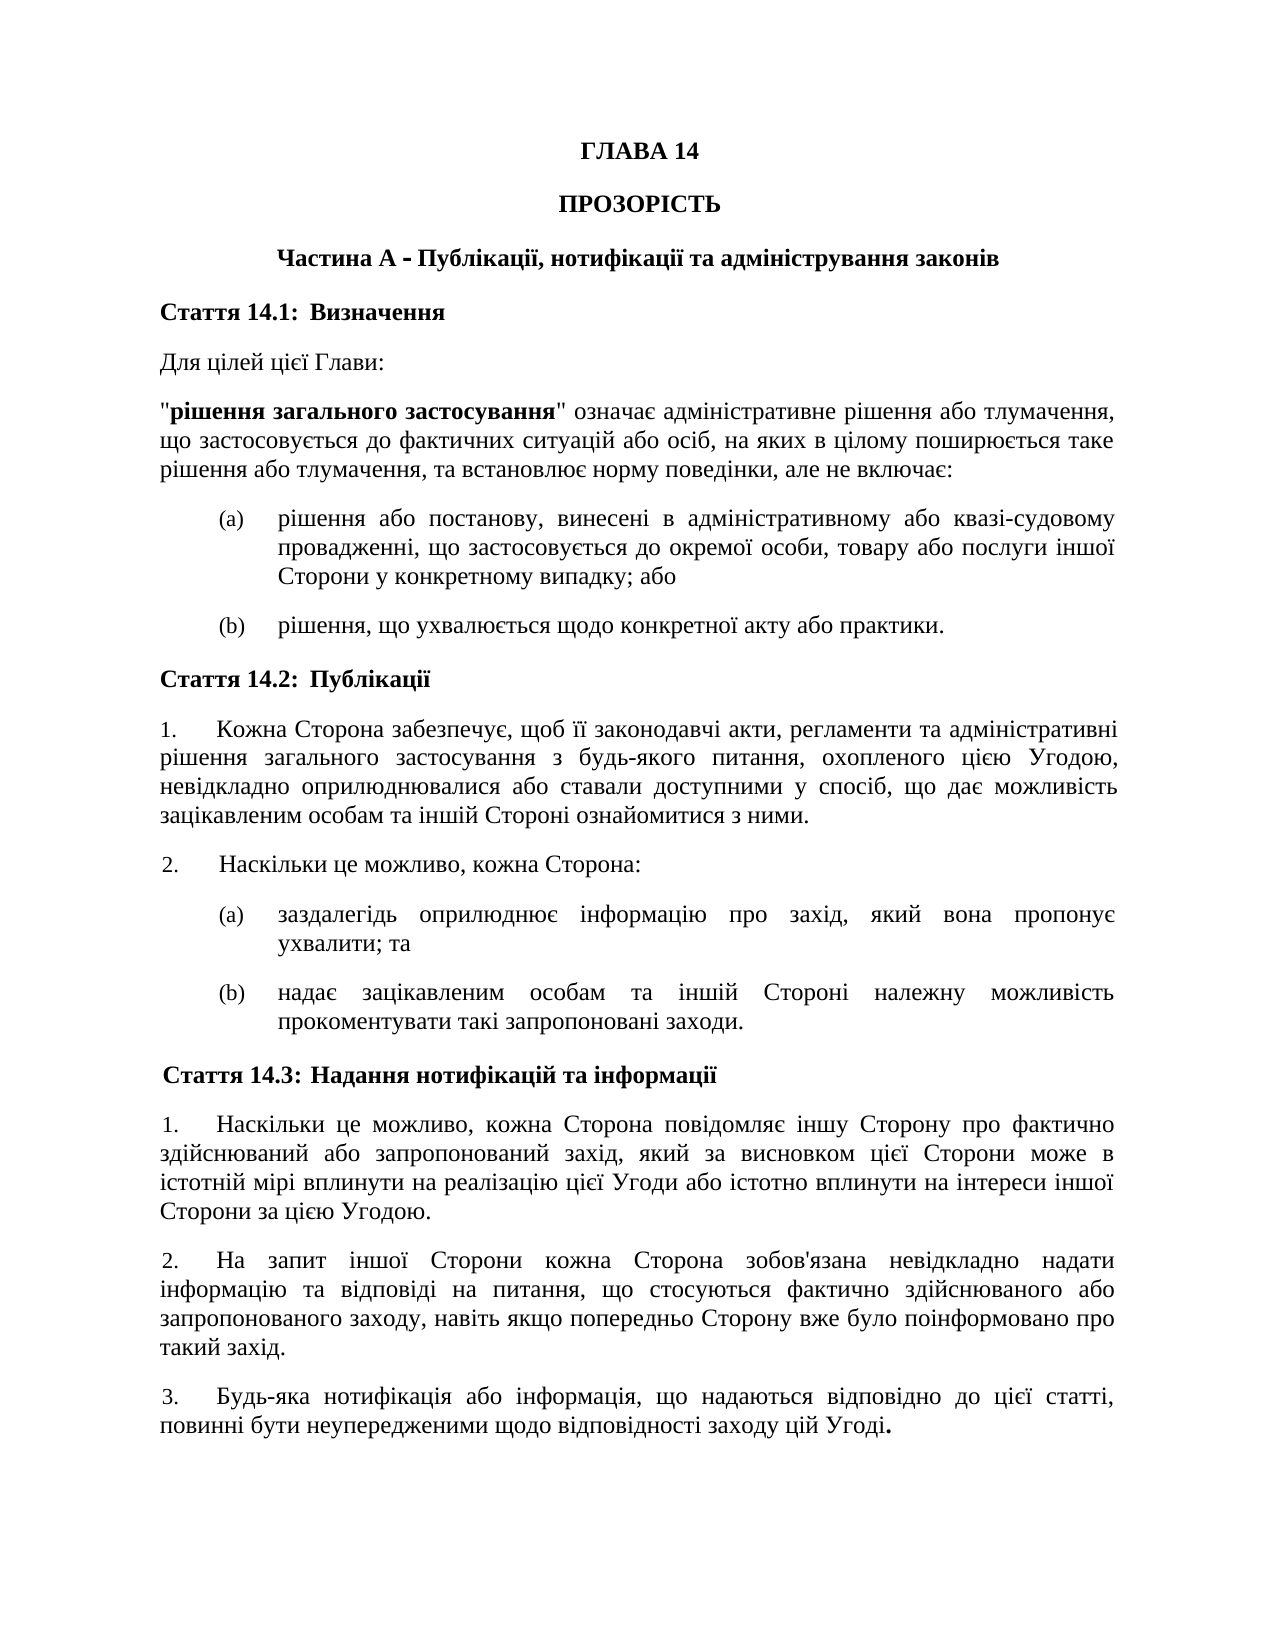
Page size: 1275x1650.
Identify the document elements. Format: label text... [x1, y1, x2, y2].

text Стаття 14.1: Визначення [159, 297, 1116, 326]
text Для цілей цієї Глави: [159, 347, 1116, 375]
text Частина A Публікації, нотифікації та адміністрування законів [159, 243, 1117, 272]
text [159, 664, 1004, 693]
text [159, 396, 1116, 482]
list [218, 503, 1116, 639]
text ПРОЗОРІСТЬ [164, 189, 1116, 218]
text ГЛАВА 14 [164, 136, 1116, 164]
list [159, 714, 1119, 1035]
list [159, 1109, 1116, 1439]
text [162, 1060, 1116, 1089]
